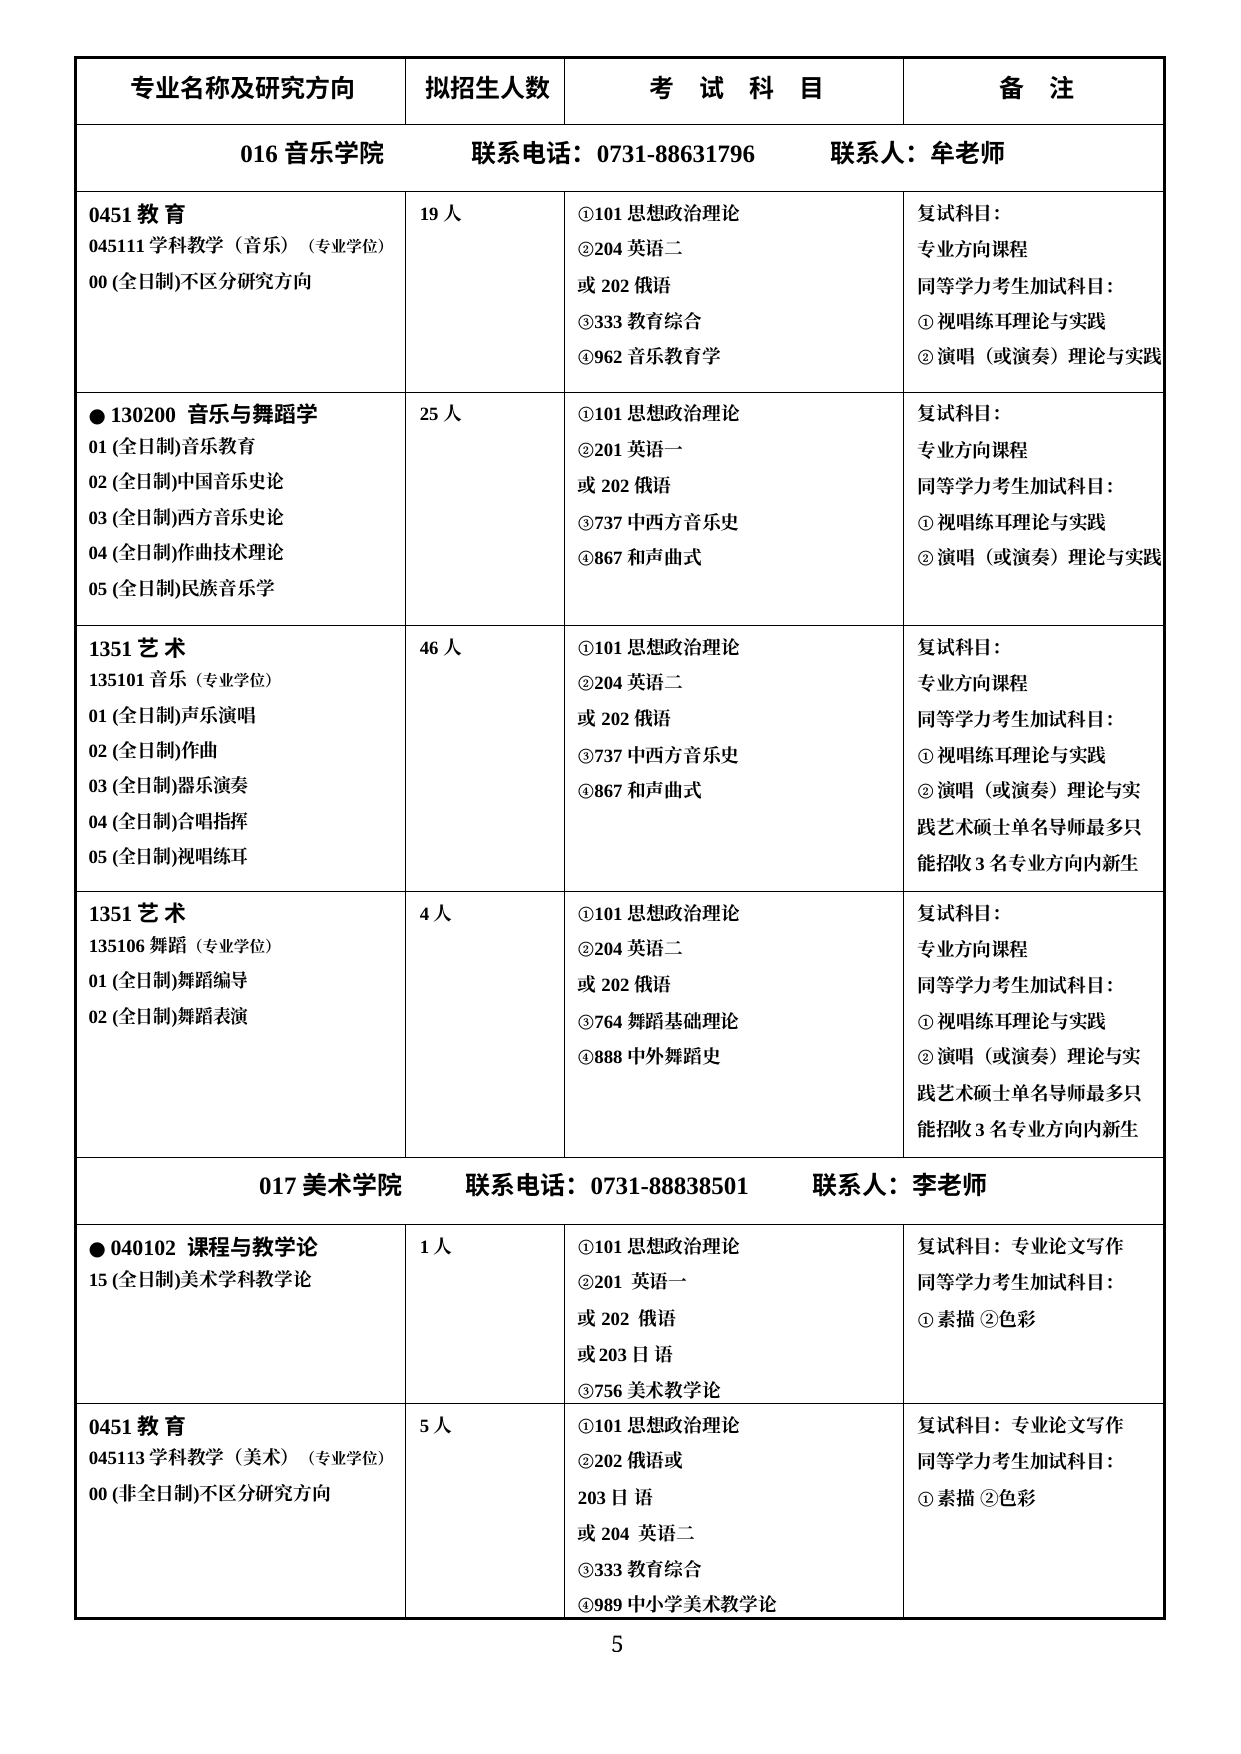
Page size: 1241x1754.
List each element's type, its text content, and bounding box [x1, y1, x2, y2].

table_cell ①101 思想政治理论 ②201 英语一或 202 俄语 或 203 日 语 ③756 美术教学论 [565, 1225, 903, 1403]
table_cell 复试科目： 专业方向课程 同等学力考生加试科目： ①视唱练耳理论与实践 ②演唱（或演奏）理论与实践艺术硕士单名导师最多只能招收 3 名专业方向内新生 [904, 892, 1163, 1156]
table_header 备 注 [904, 59, 1163, 123]
table_cell ①101 思想政治理论 ②202 俄语或 203 日 语 或 204 英语二 ③333 教育综合 ④989 中小学美术教学论 [565, 1404, 903, 1617]
table_cell 4 人 [406, 892, 564, 1156]
table_cell ①101 思想政治理论 ②204 英语二或 202 俄语 ③333 教育综合 ④962 音乐教育学 [565, 192, 903, 392]
table_cell 017 美术学院 联系电话：0731-88838501 联系人：李老师 [77, 1158, 1163, 1223]
table_cell 1 人 [406, 1225, 564, 1403]
table_cell 复试科目： 专业方向课程 同等学力考生加试科目： ①视唱练耳理论与实践 ②演唱（或演奏）理论与实践 [904, 393, 1163, 625]
table_cell 复试科目： 专业方向课程 同等学力考生加试科目： ①视唱练耳理论与实践 ②演唱（或演奏）理论与实践 [904, 192, 1163, 392]
table_cell 1351 艺 术 135106 舞蹈（专业学位） (全日制)舞蹈编导 (全日制)舞蹈表演 [77, 892, 405, 1156]
table_cell ①101 思想政治理论 ②204 英语二或 202 俄语 ③737 中西方音乐史 ④867 和声曲式 [565, 626, 903, 891]
table_cell ①101 思想政治理论 ②204 英语二或 202 俄语 ③764 舞蹈基础理论 ④888 中外舞蹈史 [565, 892, 903, 1156]
table_cell 040102 课程与教学论 15 (全日制)美术学科教学论 [77, 1225, 405, 1403]
table_cell ①101 思想政治理论 ②201 英语一或 202 俄语 ③737 中西方音乐史 ④867 和声曲式 [565, 393, 903, 625]
table_cell 0451 教 育 045113 学科教学（美术）（专业学位） 00 (非全日制)不区分研究方向 [77, 1404, 405, 1617]
table_cell 5 人 [406, 1404, 564, 1617]
table_cell 25 人 [406, 393, 564, 625]
table_header 拟招生人数 [406, 59, 564, 123]
table_cell 复试科目：专业论文写作同等学力考生加试科目： ①素描 ②色彩 [904, 1404, 1163, 1617]
table_cell 复试科目：专业论文写作同等学力考生加试科目： ①素描 ②色彩 [904, 1225, 1163, 1403]
table_cell 130200 音乐与舞蹈学 (全日制)音乐教育 (全日制)中国音乐史论 (全日制)西方音乐史论 (全日制)作曲技术理论 (全日制)民族音乐学 [77, 393, 405, 625]
table_cell 复试科目： 专业方向课程 同等学力考生加试科目： ①视唱练耳理论与实践 ②演唱（或演奏）理论与实践艺术硕士单名导师最多只能招收 3 名专业方向内新生 [904, 626, 1163, 891]
table_header 考 试 科 目 [565, 59, 903, 123]
table_cell 016 音乐学院 联系电话：0731-88631796 联系人：牟老师 [77, 125, 1163, 191]
table_cell 0451 教 育 045111 学科教学（音乐）（专业学位） 00 (全日制)不区分研究方向 [77, 192, 405, 392]
table_header 专业名称及研究方向 [77, 59, 405, 123]
table_cell 46 人 [406, 626, 564, 891]
table_cell 19 人 [406, 192, 564, 392]
table_cell 1351 艺 术 135101 音乐（专业学位） (全日制)声乐演唱 (全日制)作曲 (全日制)器乐演奏 (全日制)合唱指挥 (全日制)视唱练耳 [77, 626, 405, 891]
